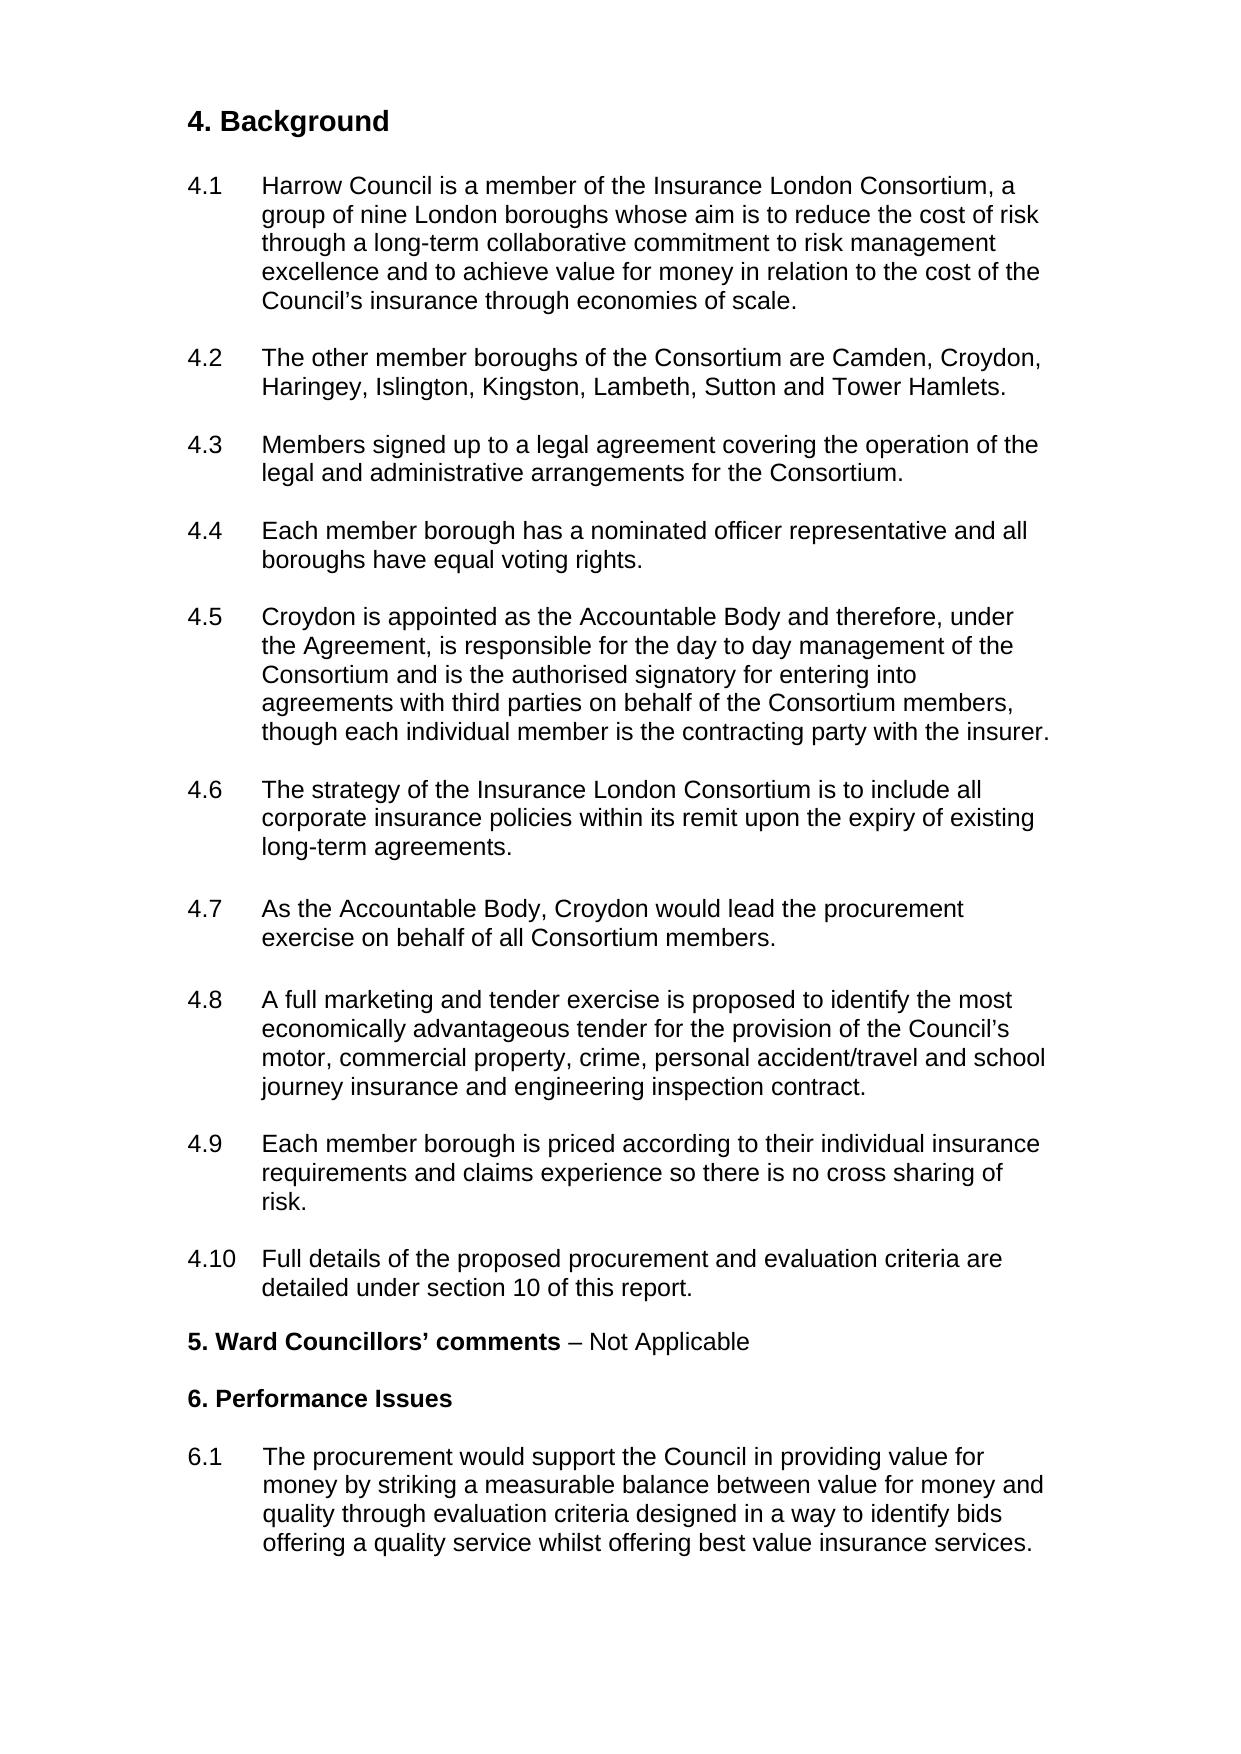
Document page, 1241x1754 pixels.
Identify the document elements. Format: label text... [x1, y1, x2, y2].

list The other member boroughs of the Consortium are Camden, Croydon, Haringey, Islington, Kingston, Lambeth, Sutton and Tower Hamlets. [187, 343, 1053, 401]
text 4.4 Each member borough has a nominated officer representative and all boroughs have equal voting rights. [187, 516, 1053, 573]
text 4.10 Full details of the proposed procurement and evaluation criteria are detailed under section 10 of this report. [187, 1244, 1053, 1302]
text 4.1 Harrow Council is a member of the Insurance London Consortium, a group of nine London boroughs whose aim is to reduce the cost of risk through a long-term collaborative commitment to risk management excellence and to achieve value for money in relation to the cost of the Council’s insurance through economies of scale. [187, 171, 1053, 314]
text 4.5 Croydon is appointed as the Accountable Body and therefore, under the Agreement, is responsible for the day to day management of the Consortium and is the authorised signatory for entering into agreements with third parties on behalf of the Consortium members, though each individual member is the contracting party with the insurer. [187, 602, 1053, 746]
text 6.1 The procurement would support the Council in providing value for money by striking a measurable balance between value for money and quality through evaluation criteria designed in a way to identify bids offering a quality service whilst offering best value insurance services. [187, 1442, 1053, 1557]
text 4.7 As the Accountable Body, Croydon would lead the procurement exercise on behalf of all Consortium members. [187, 894, 1053, 952]
subtitle 4. Background [187, 104, 1053, 137]
text 4.9 Each member borough is priced according to their individual insurance requirements and claims experience so there is no cross sharing of risk. [187, 1129, 1053, 1215]
text 4.8 A full marketing and tender exercise is proposed to identify the most economically advantageous tender for the provision of the Council’s motor, commercial property, crime, personal accident/travel and school journey insurance and engineering inspection contract. [187, 985, 1053, 1100]
subtitle 6. Performance Issues [187, 1384, 1053, 1413]
text 5. Ward Councillors’ comments – Not Applicable [187, 1327, 1053, 1355]
text 4.3 Members signed up to a legal agreement covering the operation of the legal and administrative arrangements for the Consortium. [187, 429, 1053, 487]
text 4.6 The strategy of the Insurance London Consortium is to include all corporate insurance policies within its remit upon the expiry of existing long-term agreements. [187, 774, 1053, 861]
